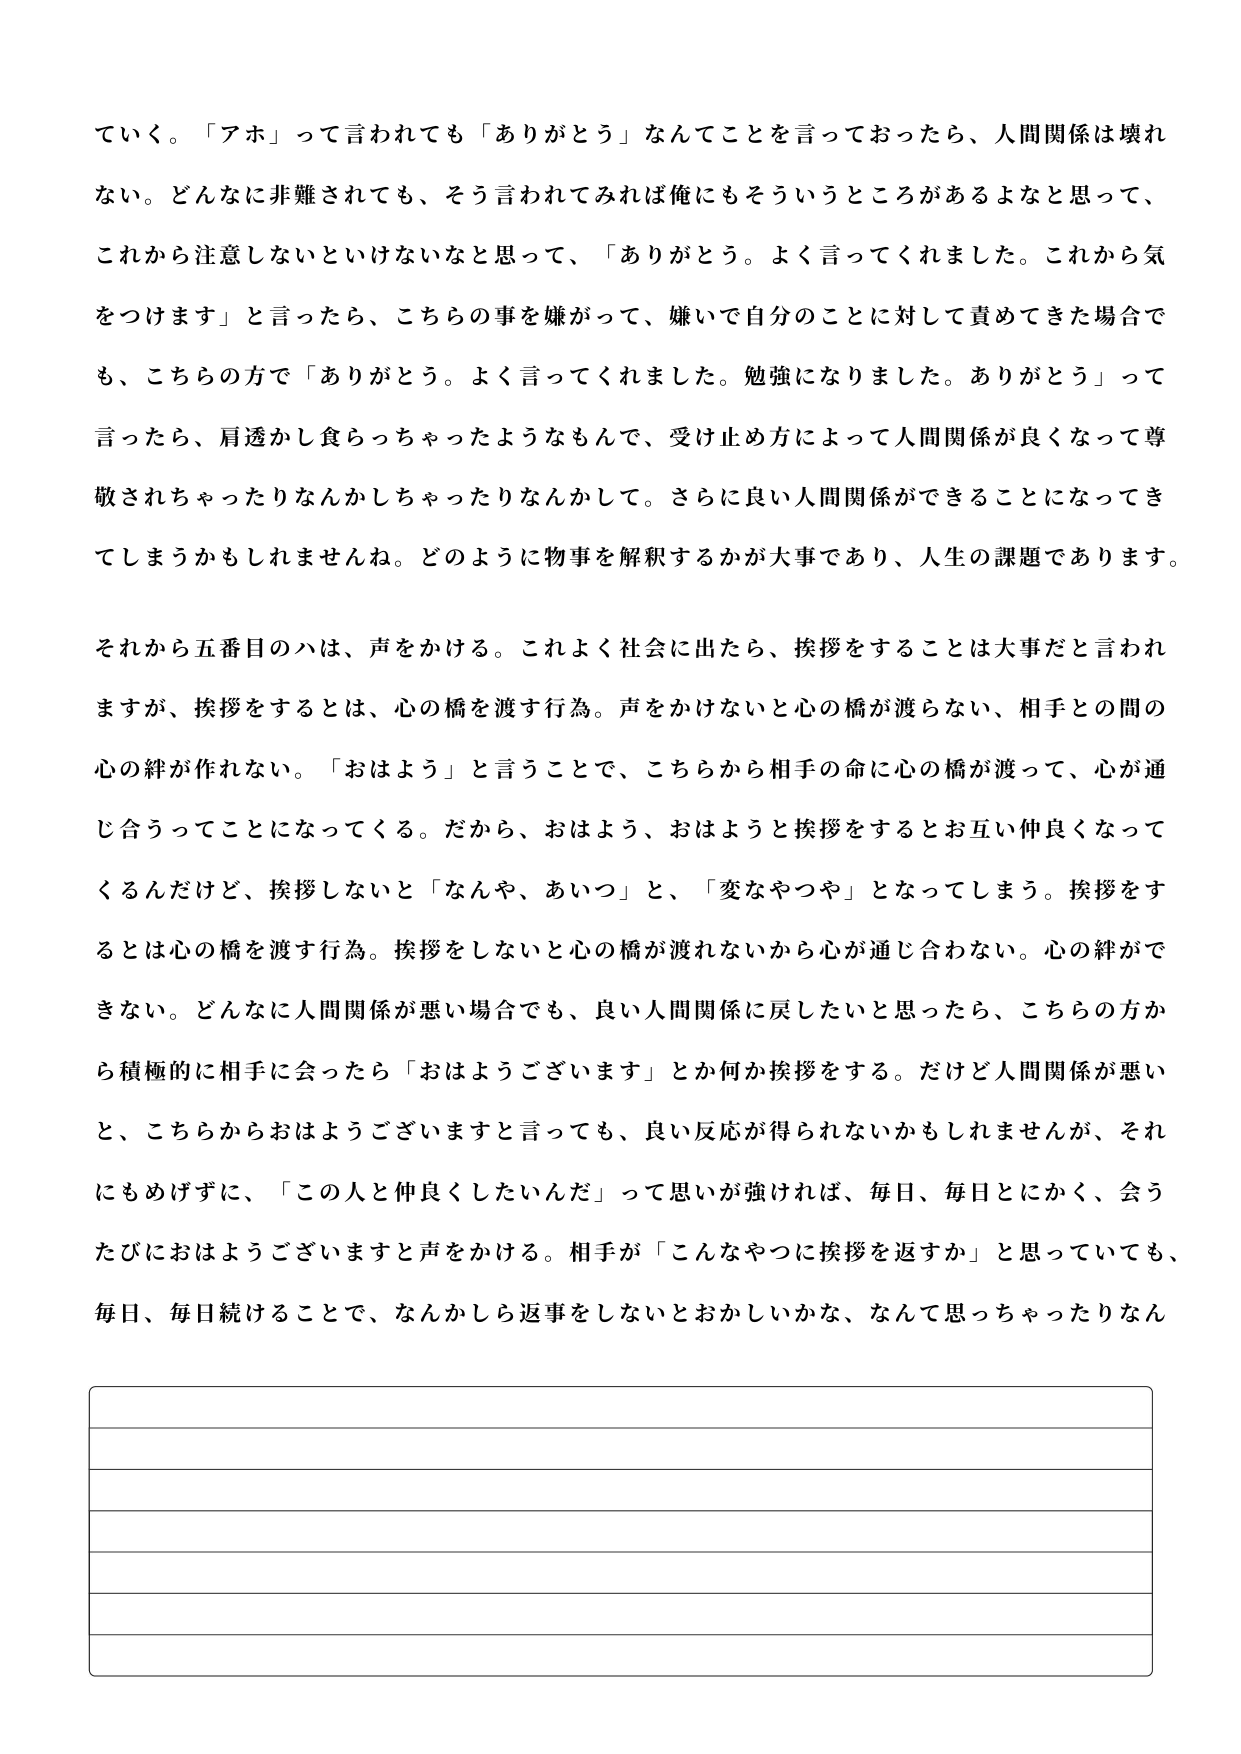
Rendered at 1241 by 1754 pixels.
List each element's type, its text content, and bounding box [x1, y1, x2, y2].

picture [88, 1386, 1153, 1677]
